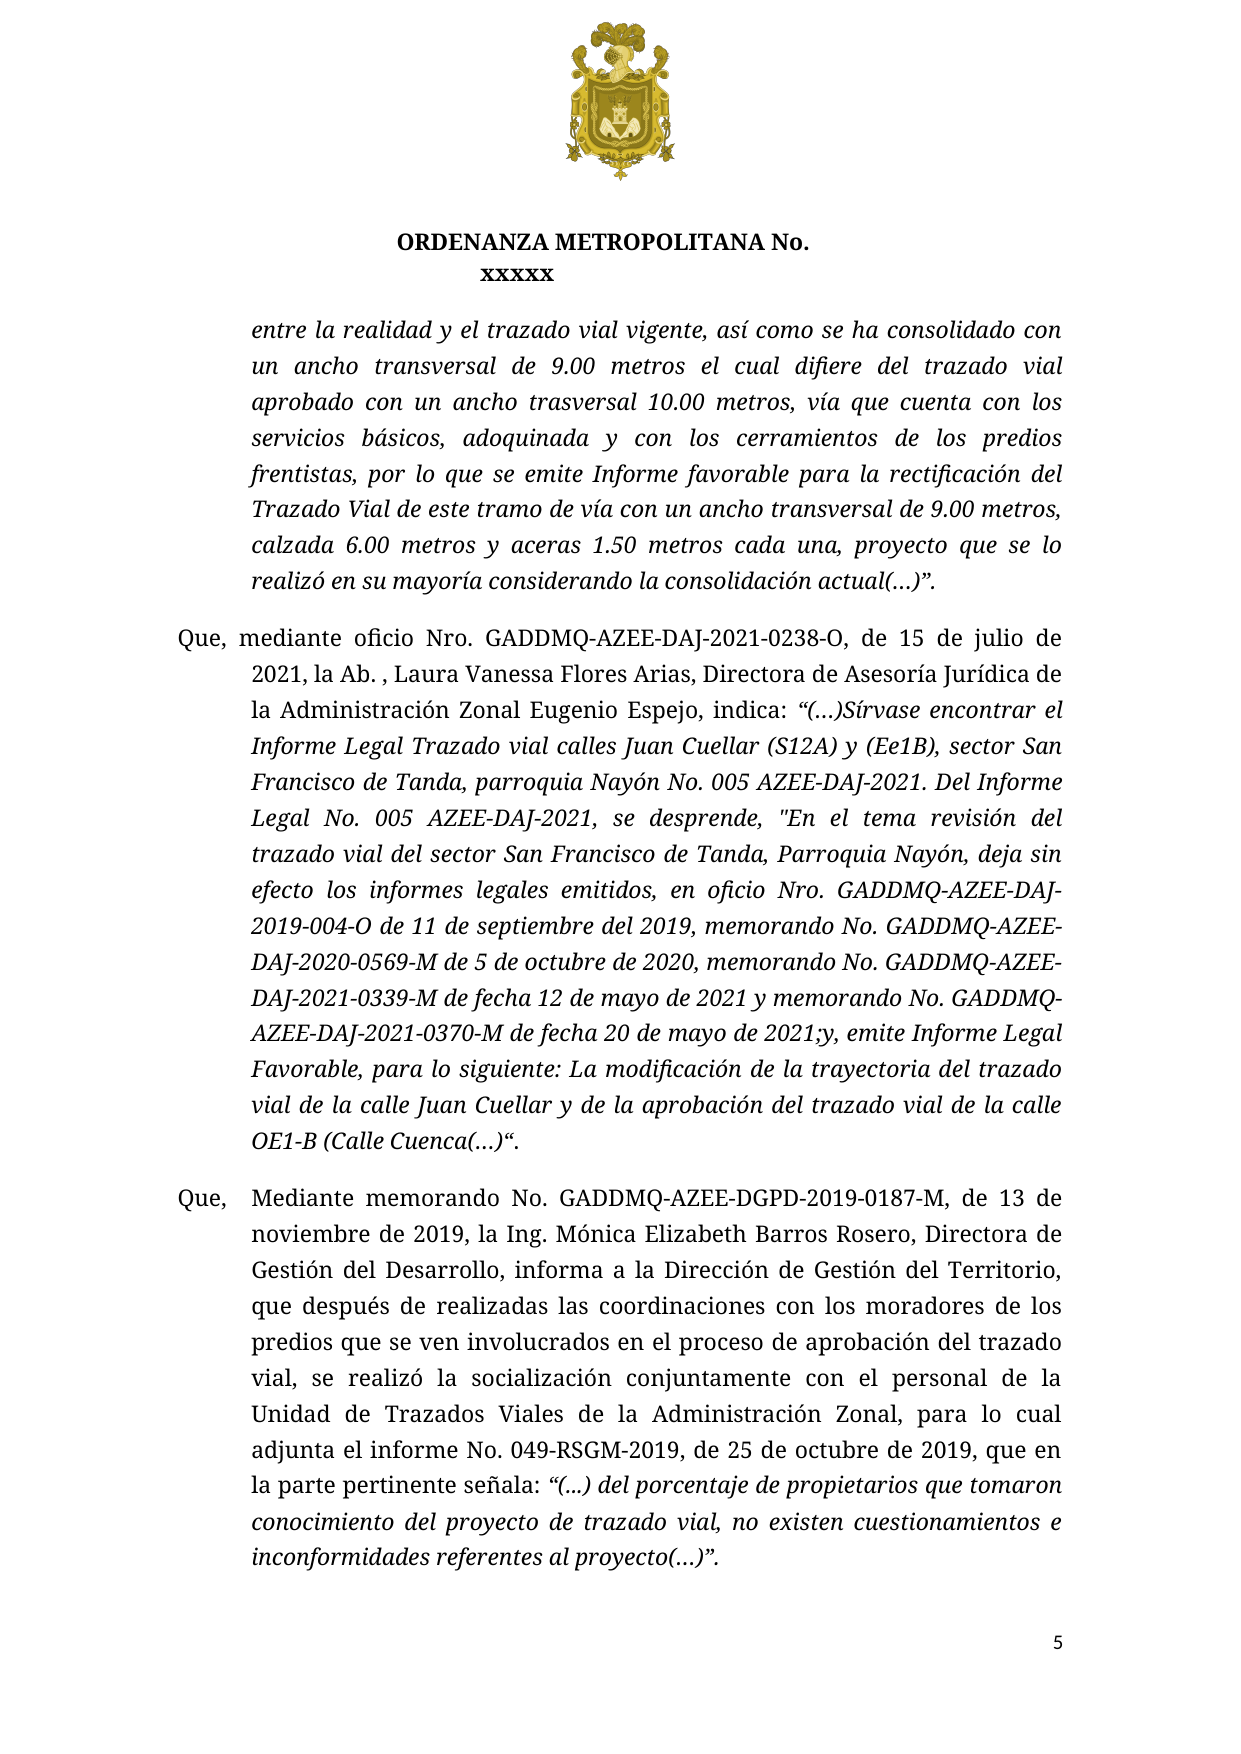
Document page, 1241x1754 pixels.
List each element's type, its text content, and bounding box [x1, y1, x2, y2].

text Que, Mediante memorando No. GADDMQ-AZEE-DGPD-2019-0187-M, de 13 de noviembre de 2019, la Ing. Mónica Elizabeth Barros Rosero, Directora de Gestión del Desarrollo, informa a la Dirección de Gestión del Territorio, que después de realizadas las coordinaciones con los moradores de los predios que se ven involucrados en el proceso de aprobación del trazado vial, se realizó la socialización conjuntamente con el personal de la Unidad de Trazados Viales de la Administración Zonal, para lo cual adjunta el informe No. 049-RSGM-2019, de 25 de octubre de 2019, que en la parte pertinente señala: “(...) del porcentaje de propietarios que tomaron conocimiento del proyecto de trazado vial, no existen cuestionamientos e inconformidades referentes al proyecto(…)”. [177, 1182, 1063, 1573]
text Que, mediante oficio Nro. GADDMQ-AZEE-DAJ-2021-0238-O, de 15 de julio de 2021, la Ab. , Laura Vanessa Flores Arias, Directora de Asesoría Jurídica de la Administración Zonal Eugenio Espejo, indica: “(…)Sírvase encontrar el Informe Legal Trazado vial calles Juan Cuellar (S12A) y (Ee1B), sector San Francisco de Tanda, parroquia Nayón No. 005 AZEE-DAJ-2021. Del Informe Legal No. 005 AZEE-DAJ-2021, se desprende, "En el tema revisión del trazado vial del sector San Francisco de Tanda, Parroquia Nayón, deja sin efecto los informes legales emitidos, en oficio Nro. GADDMQ-AZEE-DAJ-2019-004-O de 11 de septiembre del 2019, memorando No. GADDMQ-AZEE-DAJ-2020-0569-M de 5 de octubre de 2020, memorando No. GADDMQ-AZEE-DAJ-2021-0339-M de fecha 12 de mayo de 2021 y memorando No. GADDMQ-AZEE-DAJ-2021-0370-M de fecha 20 de mayo de 2021;y, emite Informe Legal Favorable, para lo siguiente: La modificación de la trayectoria del trazado vial de la calle Juan Cuellar y de la aprobación del trazado vial de la calle OE1-B (Calle Cuenca(…)“. [177, 622, 1063, 1156]
picture [564, 20, 676, 183]
